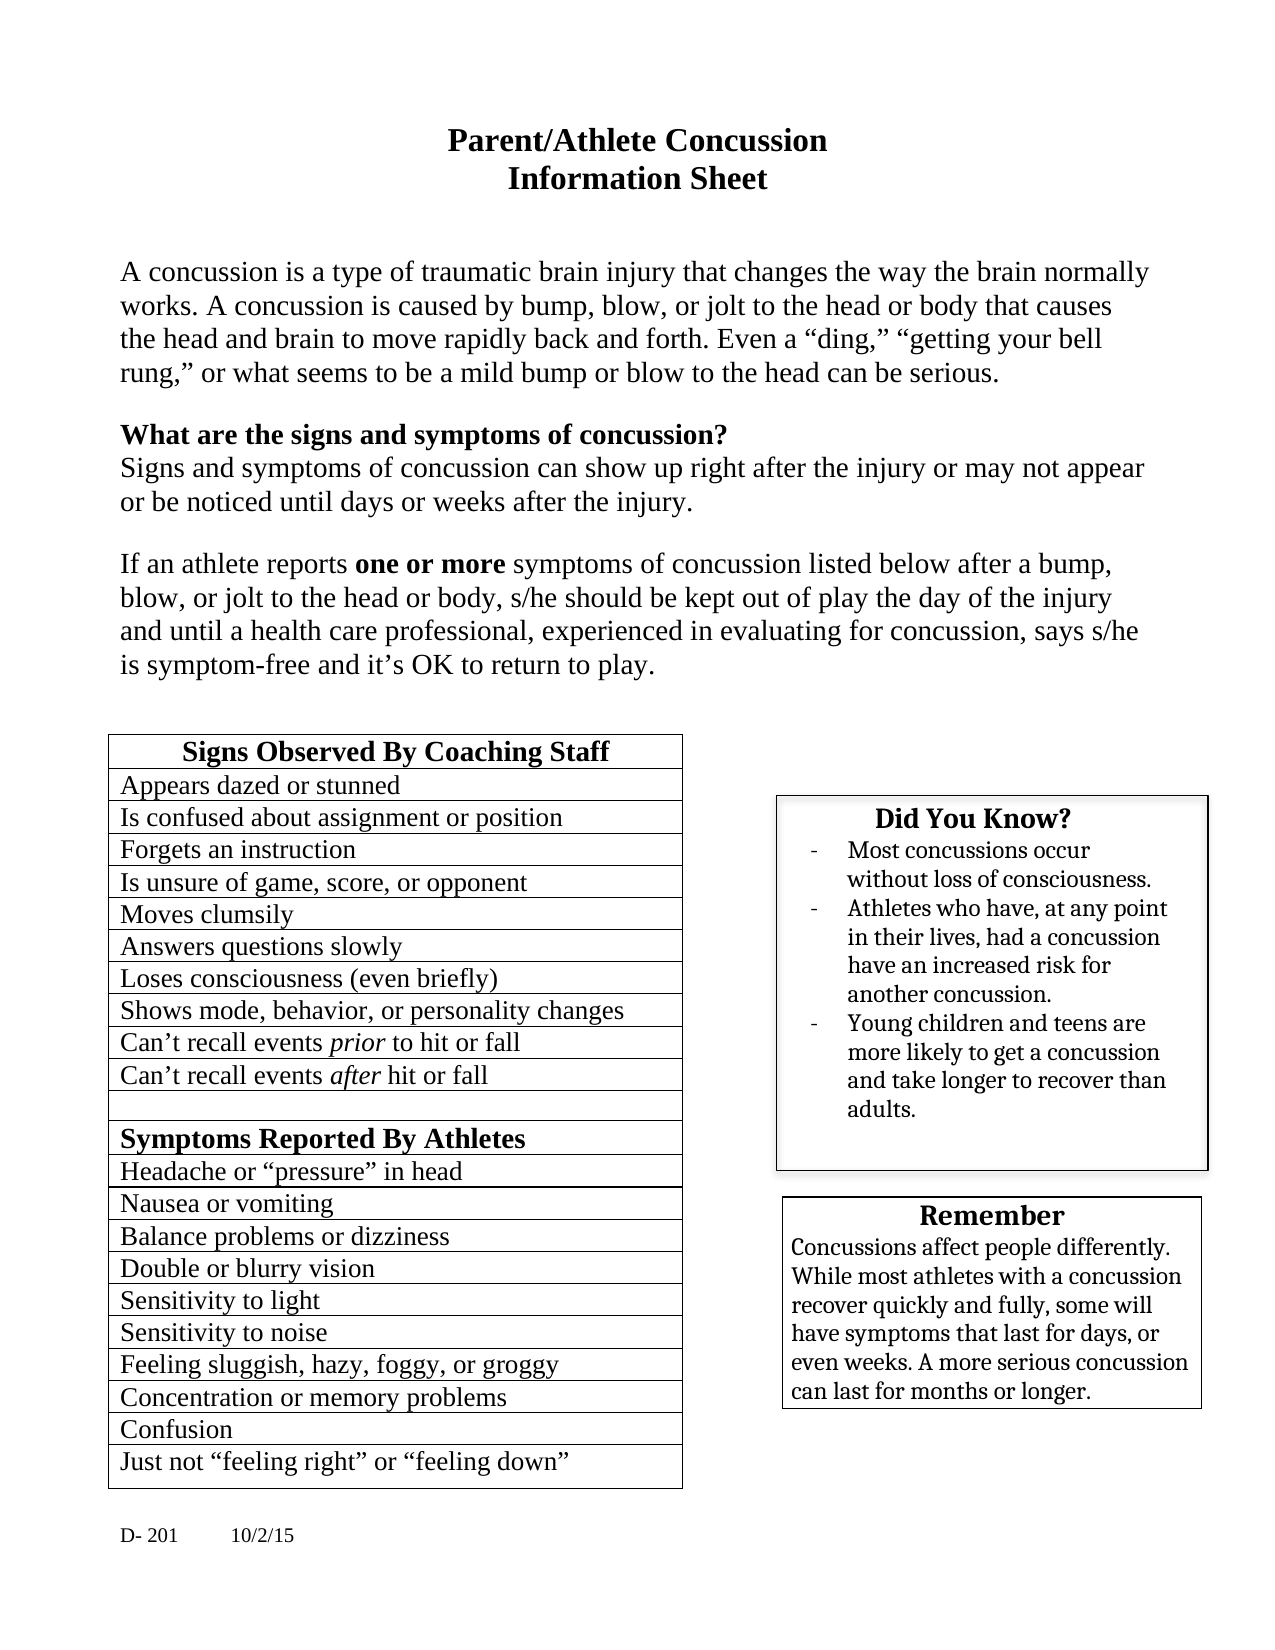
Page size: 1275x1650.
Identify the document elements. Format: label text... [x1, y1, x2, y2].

table_cell Moves clumsily [109, 898, 682, 929]
text Signs and symptoms of concussion can show up right after the injury or may not appear or be noticed until days or weeks after the injury. [120, 451, 1155, 518]
table_cell [109, 1091, 682, 1120]
table_cell Is unsure of game, score, or opponent [109, 866, 682, 897]
text Parent/Athlete Concussion [120, 120, 1155, 158]
table_cell Double or blurry vision [109, 1252, 682, 1283]
table_cell Nausea or vomiting [109, 1188, 682, 1219]
table_cell Symptoms Reported By Athletes [109, 1121, 682, 1154]
text Information Sheet [120, 158, 1155, 197]
table_cell Just not “feeling right” or “feeling down” [109, 1445, 682, 1488]
table_cell Feeling sluggish, hazy, foggy, or groggy [109, 1349, 682, 1379]
table_cell Answers questions slowly [109, 930, 682, 961]
text D- 201 10/2/15 [120, 1522, 1155, 1547]
table_cell Sensitivity to noise [109, 1316, 682, 1347]
table_cell Can’t recall events after hit or fall [109, 1059, 682, 1090]
table_cell Headache or “pressure” in head [109, 1155, 682, 1186]
text A concussion is a type of traumatic brain injury that changes the way the brain normally works. A concussion is caused by bump, blow, or jolt to the head or body that causes the head and brain to move rapidly back and forth. Even a “ding,” “getting your bell rung,” or what seems to be a mild bump or blow to the head can be serious. [120, 254, 1155, 388]
table_cell Sensitivity to light [109, 1284, 682, 1315]
table_cell Is confused about assignment or position [109, 801, 682, 832]
table_cell Can’t recall events prior to hit or fall [109, 1027, 682, 1058]
table_cell Shows mode, behavior, or personality changes [109, 994, 682, 1026]
table_header Signs Observed By Coaching Staff [109, 735, 682, 768]
table_cell Appears dazed or stunned [109, 769, 682, 800]
table_cell Confusion [109, 1413, 682, 1444]
table_cell Loses consciousness (even briefly) [109, 962, 682, 993]
table_cell Balance problems or dizziness [109, 1220, 682, 1251]
table_cell Forgets an instruction [109, 834, 682, 864]
text If an athlete reports one or more symptoms of concussion listed below after a bump, blow, or jolt to the head or body, s/he should be kept out of play the day of the injury and until a health care professional, experienced in evaluating for concussion, says s/he is symptom-free and it’s OK to return to play. [120, 546, 1155, 681]
text What are the signs and symptoms of concussion? [120, 417, 1155, 451]
table_cell Concentration or memory problems [109, 1381, 682, 1412]
